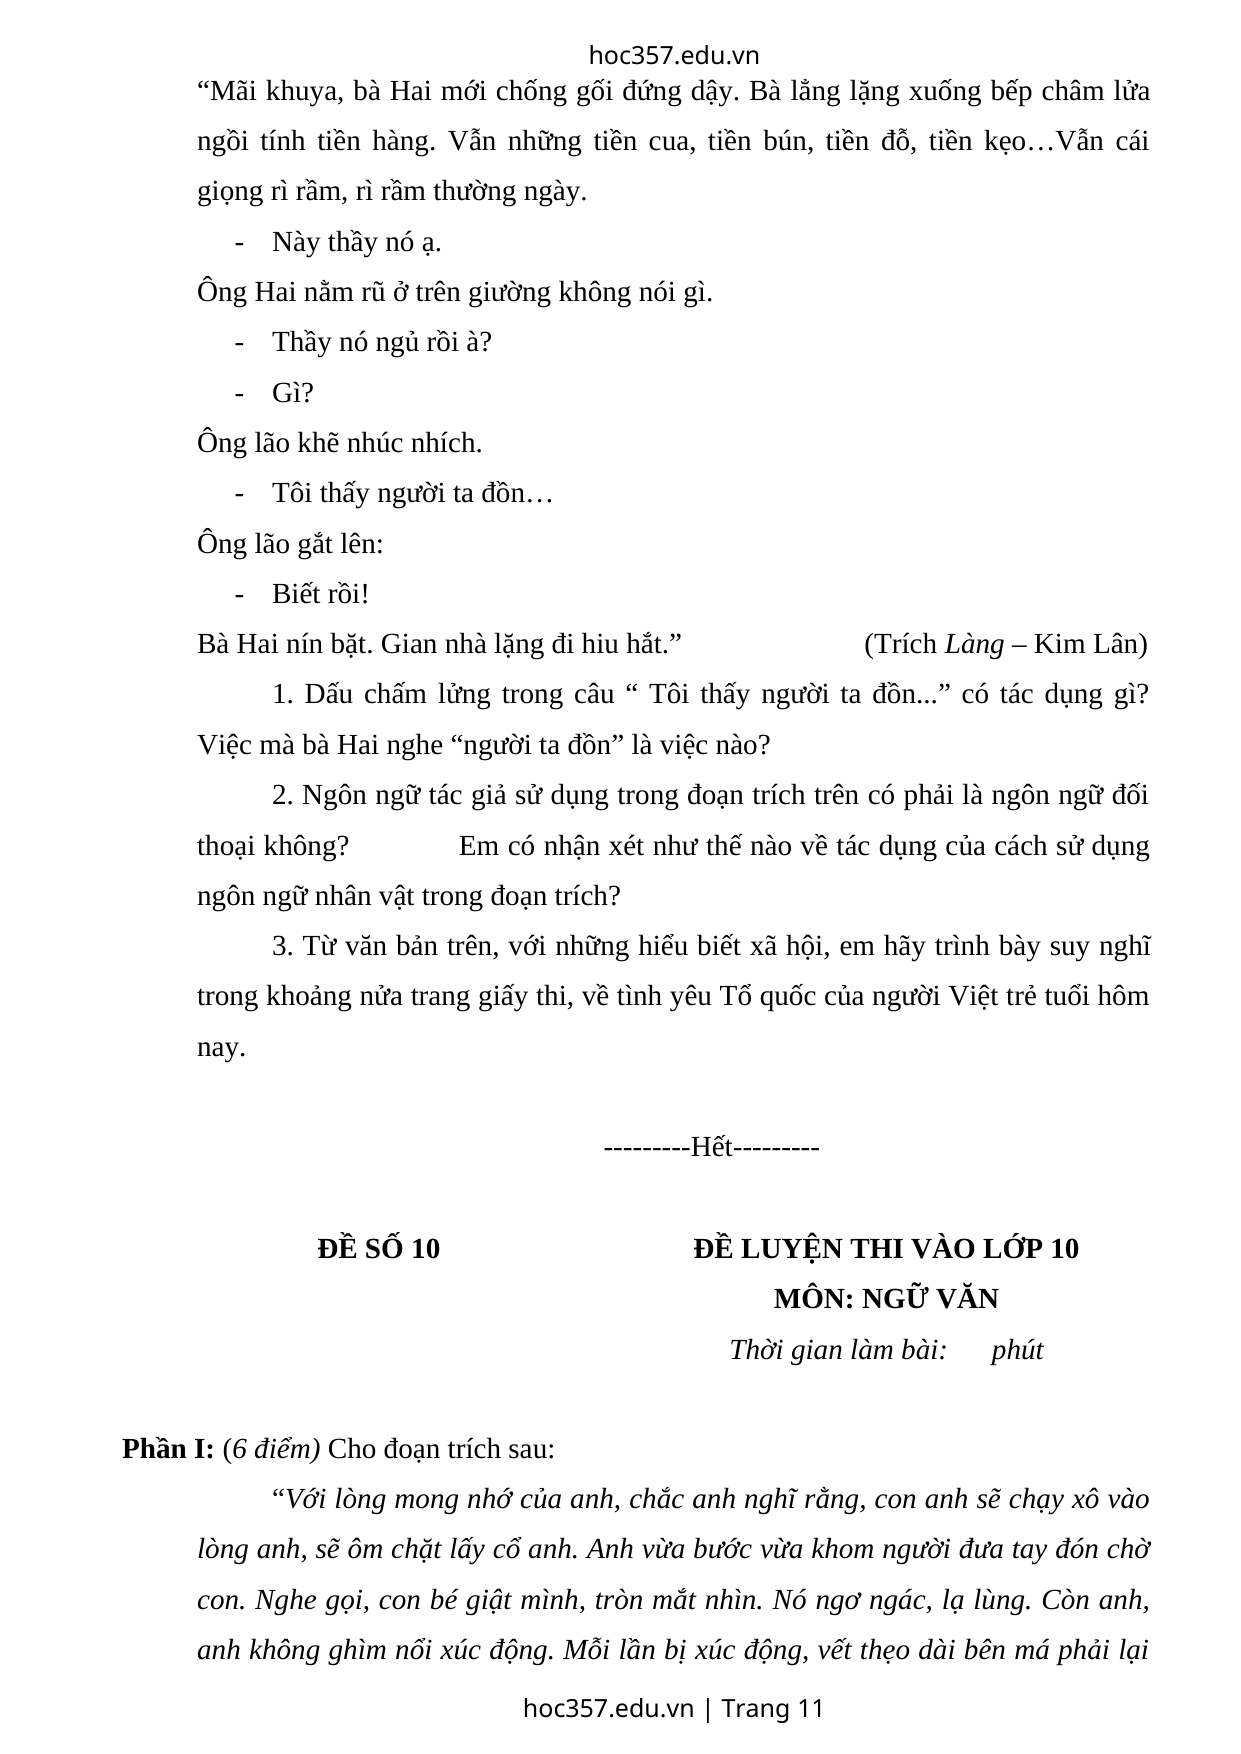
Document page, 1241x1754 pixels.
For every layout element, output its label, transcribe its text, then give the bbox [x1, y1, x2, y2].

list Tôi thấy người ta đồn… [234, 475, 1152, 509]
text ---------Hết--------- [272, 1129, 1152, 1163]
text 3. Từ văn bản trên, với những hiểu biết xã hội, em hãy trình bày suy nghĩ trong khoảng nửa trang giấy thi, về tình yêu Tổ quốc của người Việt trẻ tuổi hôm nay. [197, 928, 1152, 1062]
text “Mãi khuya, bà Hai mới chống gối đứng dậy. Bà lẳng lặng xuống bếp châm lửa ngồi tính tiền hàng. Vẫn những tiền cua, tiền bún, tiền đỗ, tiền kẹo…Vẫn cái giọng rì rầm, rì rầm thường ngày. [197, 73, 1152, 207]
list Biết rồi! [234, 576, 1152, 609]
list Thầy nó ngủ rồi à? [234, 324, 1152, 358]
text Bà Hai nín bặt. Gian nhà lặng đi hiu hắt.” (Trích Làng – Kim Lân) [197, 626, 1152, 660]
text Ông lão gắt lên: [197, 526, 1152, 559]
table_header ĐỀ LUYỆN THI VÀO LỚP 10 MÔN: NGỮ VĂN Thời gian làm bài: phút [572, 1231, 1201, 1379]
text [197, 1481, 1152, 1666]
table_header ĐỀ SỐ 10 [186, 1231, 571, 1379]
text 1. Dấu chấm lửng trong câu “ Tôi thấy người ta đồn...” có tác dụng gì? Việc mà bà Hai nghe “người ta đồn” là việc nào? [197, 677, 1152, 761]
list Gì? [234, 375, 1152, 408]
text Ông Hai nằm rũ ở trên giường không nói gì. [197, 274, 1152, 308]
text Phần I: (6 điểm) Cho đoạn trích sau: [122, 1431, 1152, 1464]
text 2. Ngôn ngữ tác giả sử dụng trong đoạn trích trên có phải là ngôn ngữ đối thoại không? Em có nhận xét như thế nào về tác dụng của cách sử dụng ngôn ngữ nhân vật trong đoạn trích? [197, 777, 1152, 911]
text Ông lão khẽ nhúc nhích. [197, 425, 1152, 459]
list Này thầy nó ạ. [234, 224, 1152, 257]
